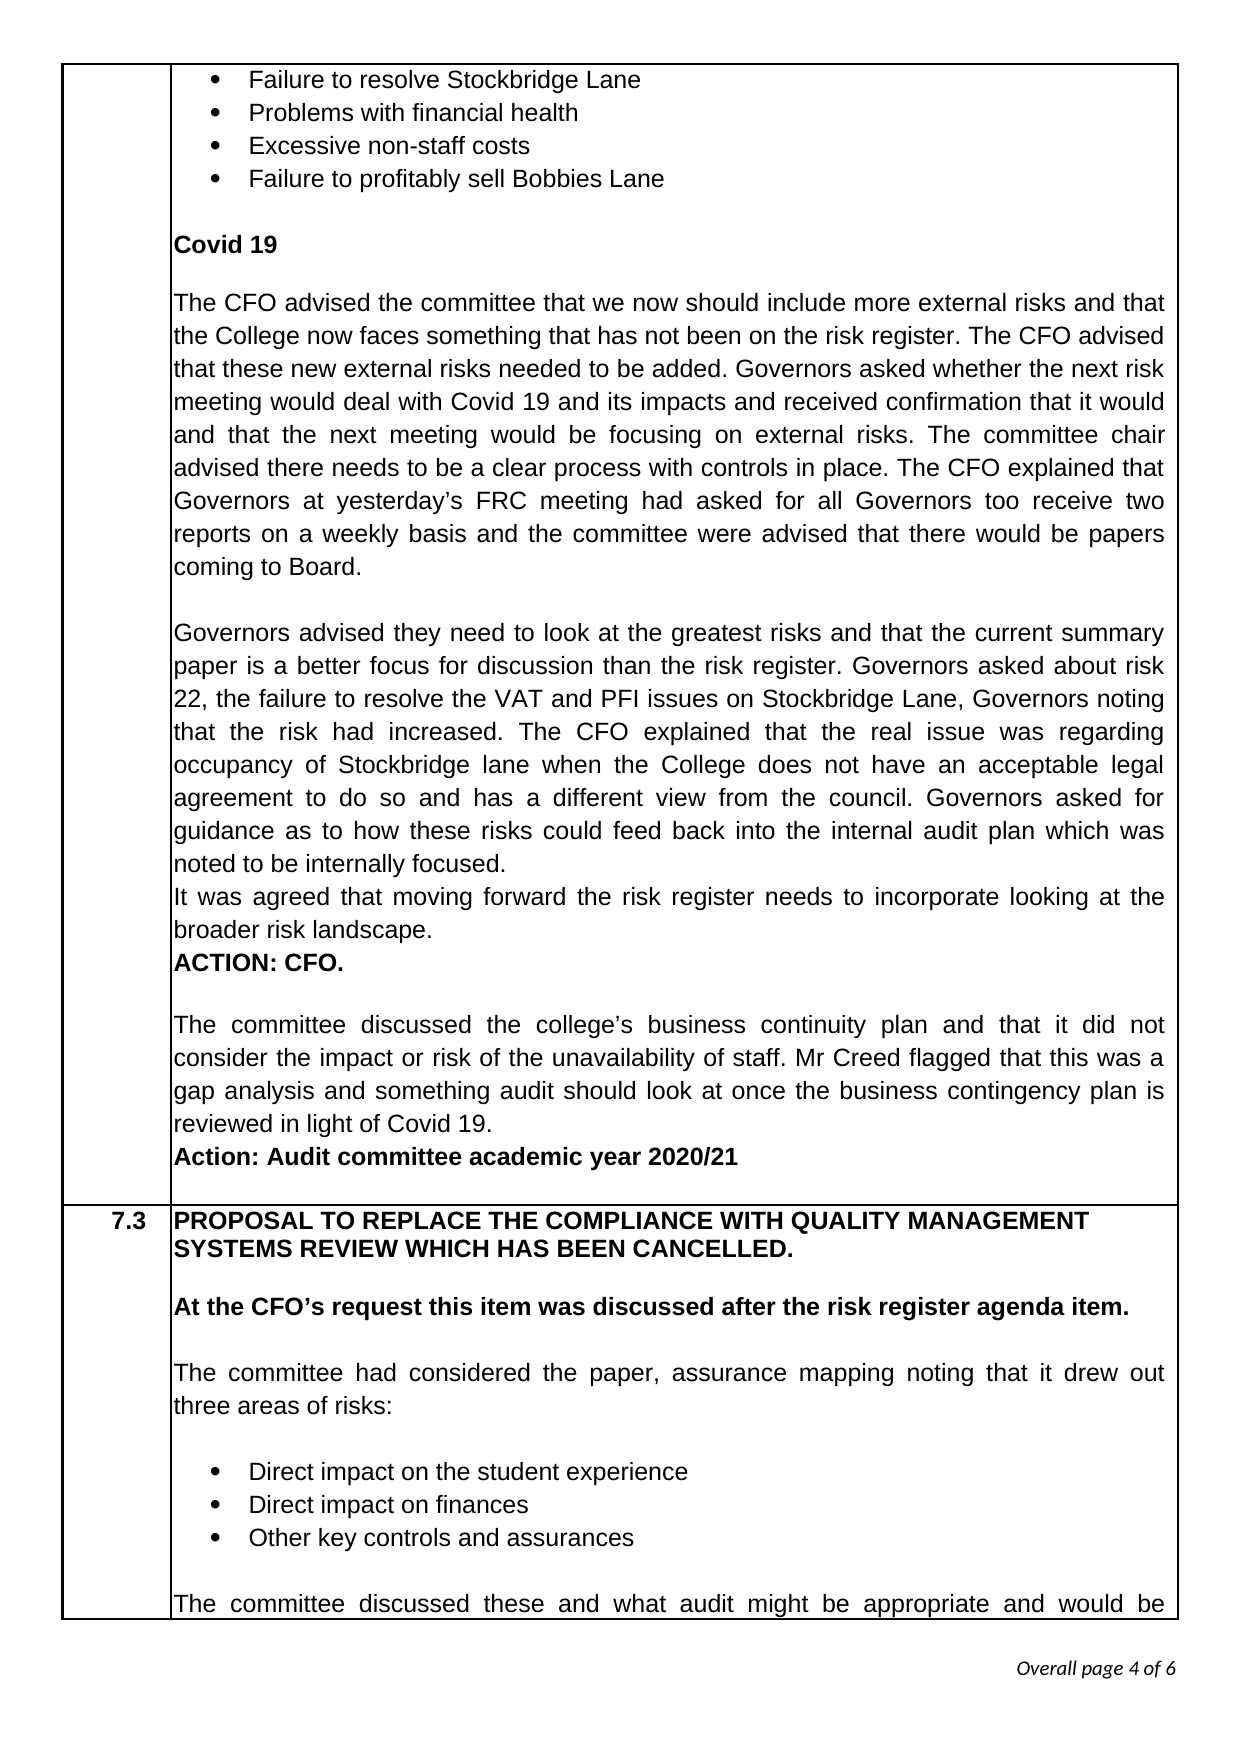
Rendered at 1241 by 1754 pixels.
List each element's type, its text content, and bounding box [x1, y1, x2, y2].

table_cell [64, 65, 170, 1204]
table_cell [172, 1206, 1177, 1618]
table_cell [172, 65, 1177, 1204]
table_cell 7.3 [64, 1206, 170, 1618]
